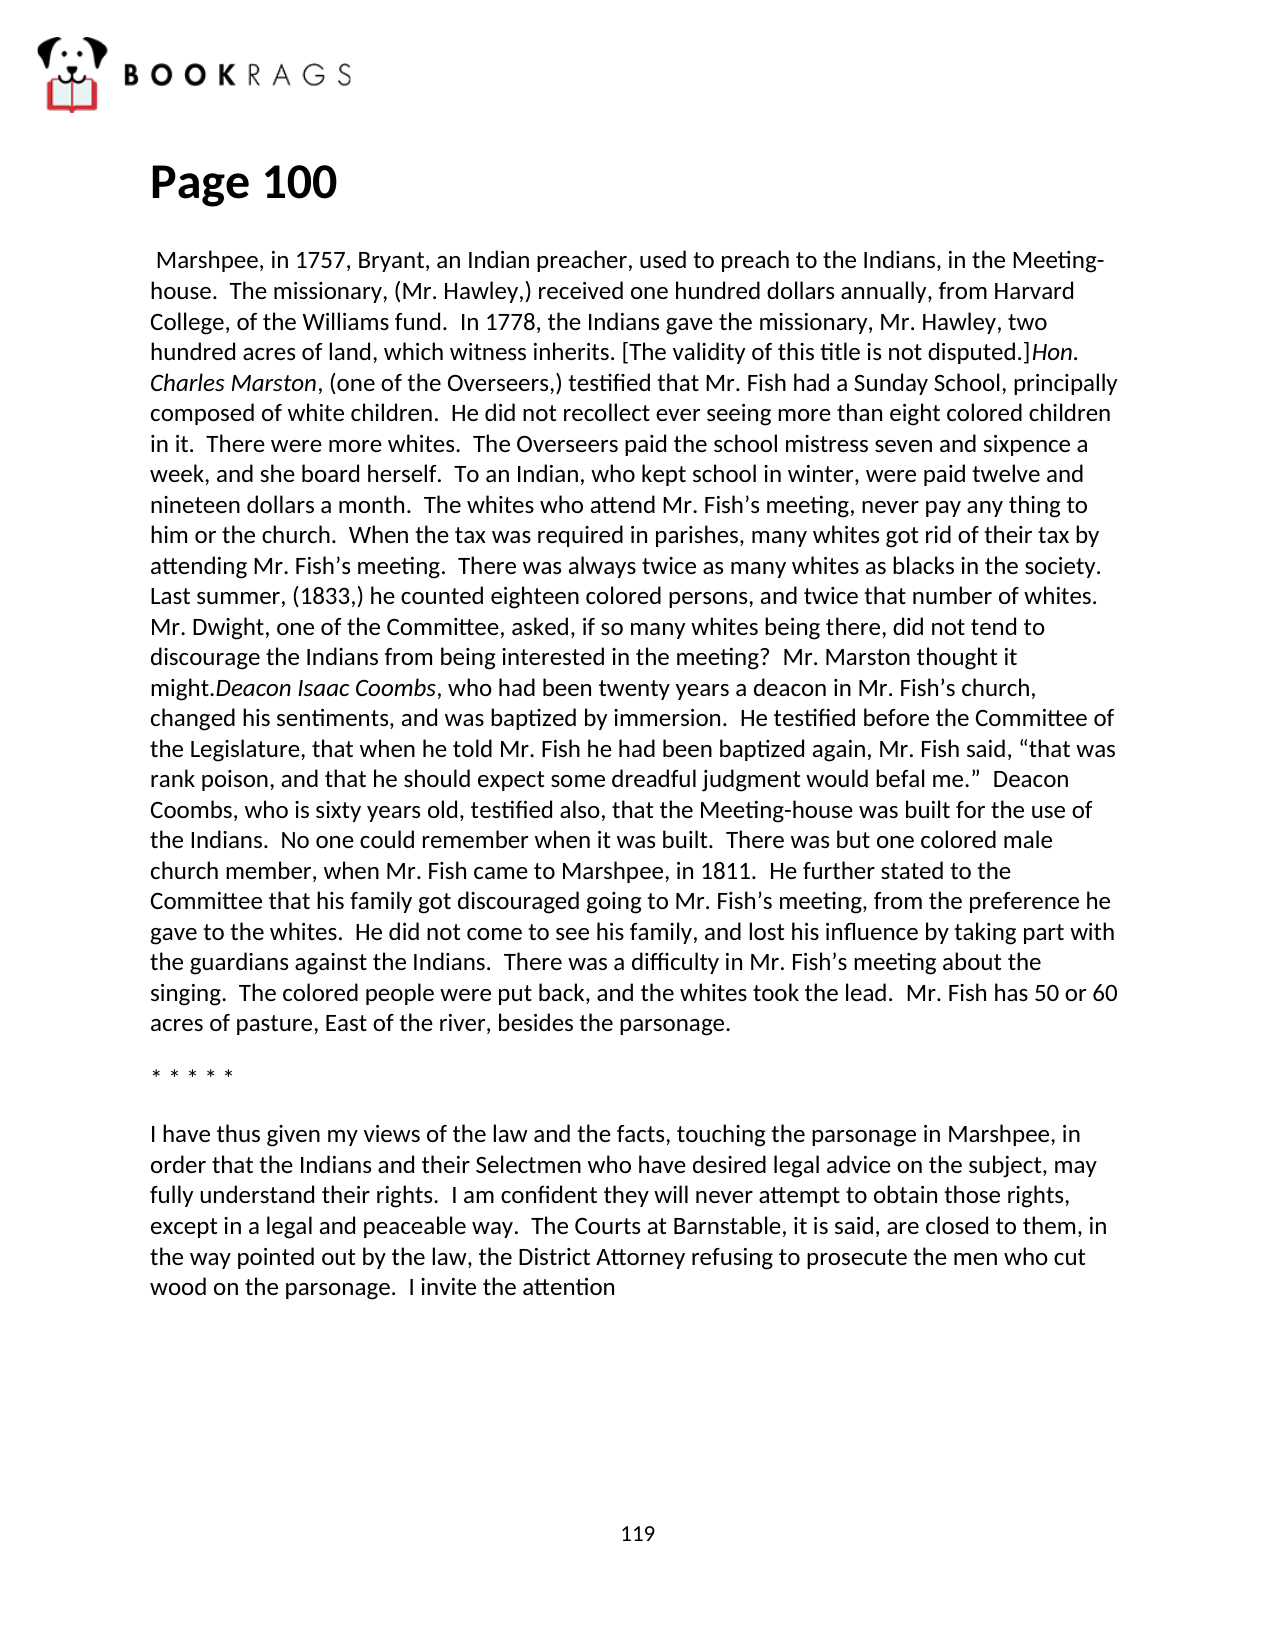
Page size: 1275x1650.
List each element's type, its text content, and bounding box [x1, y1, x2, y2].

picture [37, 37, 351, 113]
text Marshpee, in 1757, Bryant, an Indian preacher, used to preach to the Indians, in the Meeting-house. The missionary, (Mr. Hawley,) received one hundred dollars annually, from Harvard College, of the Williams fund. In 1778, the Indians gave the missionary, Mr. Hawley, two hundred acres of land, which witness inherits. [The validity of this title is not disputed.]Hon. Charles Marston, (one of the Overseers,) testified that Mr. Fish had a Sunday School, principally composed of white children. He did not recollect ever seeing more than eight colored children in it. There were more whites. The Overseers paid the school mistress seven and sixpence a week, and she board herself. To an Indian, who kept school in winter, were paid twelve and nineteen dollars a month. The whites who attend Mr. Fish’s meeting, never pay any thing to him or the church. When the tax was required in parishes, many whites got rid of their tax by attending Mr. Fish’s meeting. There was always twice as many whites as blacks in the society. Last summer, (1833,) he counted eighteen colored persons, and twice that number of whites. Mr. Dwight, one of the Committee, asked, if so many whites being there, did not tend to discourage the Indians from being interested in the meeting? Mr. Marston thought it might.Deacon Isaac Coombs, who had been twenty years a deacon in Mr. Fish’s church, changed his sentiments, and was baptized by immersion. He testified before the Committee of the Legislature, that when he told Mr. Fish he had been baptized again, Mr. Fish said, “that was rank poison, and that he should expect some dreadful judgment would befal me.” Deacon Coombs, who is sixty years old, testified also, that the Meeting-house was built for the use of the Indians. No one could remember when it was built. There was but one colored male church member, when Mr. Fish came to Marshpee, in 1811. He further stated to the Committee that his family got discouraged going to Mr. Fish’s meeting, from the preference he gave to the whites. He did not come to see his family, and lost his influence by taking part with the guardians against the Indians. There was a difficulty in Mr. Fish’s meeting about the singing. The colored people were put back, and the whites took the lead. Mr. Fish has 50 or 60 acres of pasture, East of the river, besides the parsonage. [150, 244, 1125, 1038]
text Page 100 [150, 150, 1125, 211]
text * * * * * [150, 1063, 1125, 1094]
text I have thus given my views of the law and the facts, touching the parsonage in Marshpee, in order that the Indians and their Selectmen who have desired legal advice on the subject, may fully understand their rights. I am confident they will never attempt to obtain those rights, except in a legal and peaceable way. The Courts at Barnstable, it is said, are closed to them, in the way pointed out by the law, the District Attorney refusing to prosecute the men who cut wood on the parsonage. I invite the attention [150, 1119, 1125, 1302]
